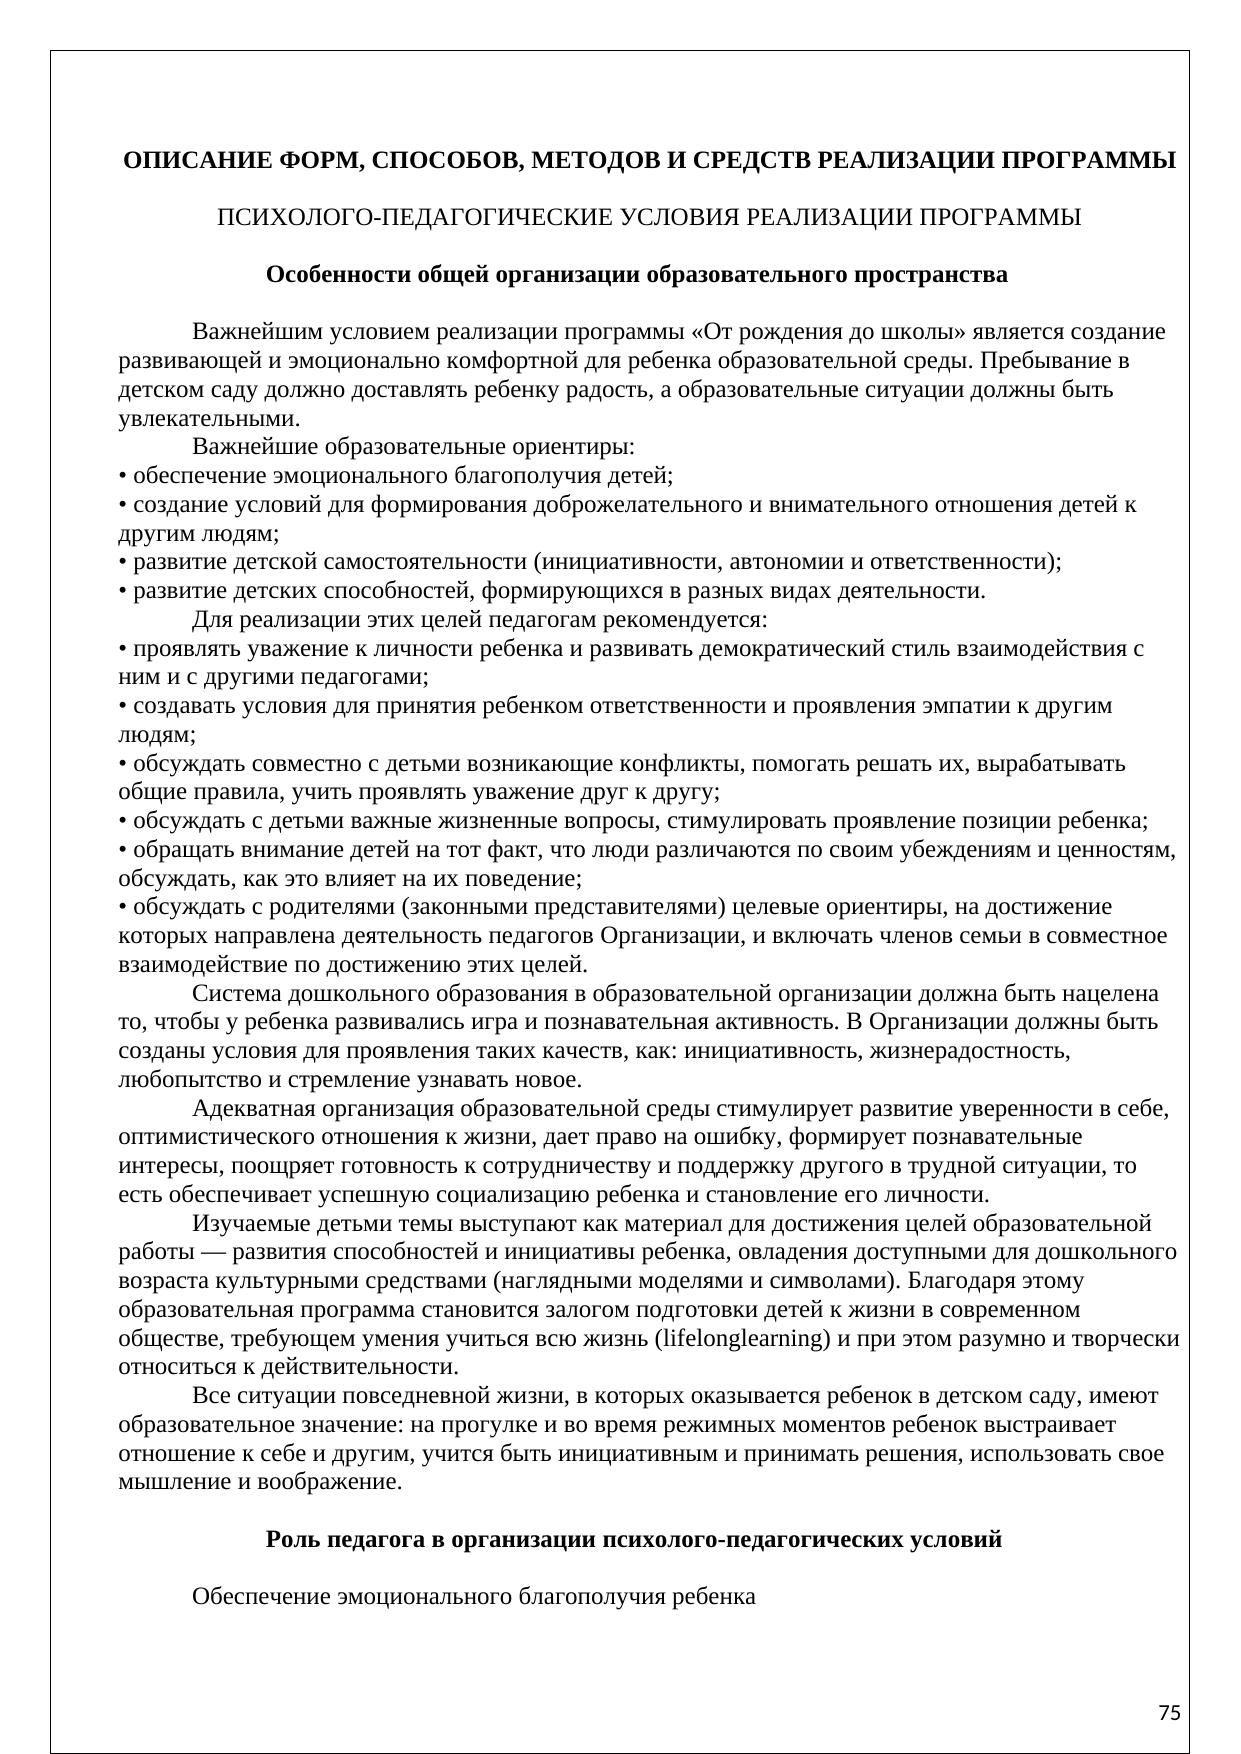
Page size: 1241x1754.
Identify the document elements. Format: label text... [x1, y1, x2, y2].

text ПСИХОЛОГО-ПЕДАГОГИЧЕСКИЕ УСЛОВИЯ РЕАЛИЗАЦИИ ПРОГРАММЫ [118, 202, 1181, 259]
text Важнейшие образовательные ориентиры: • обеспечение эмоционального благополучия детей; • создание условий для формирования доброжелательного и внимательного отношения детей к другим людям; • развитие детской самостоятельности (инициативности, автономии и ответственности); • развитие детских способностей, формирующихся в разных видах деятельности. [118, 431, 1181, 604]
text Роль педагога в организации психолого-педагогических условий [192, 1524, 1181, 1553]
text Для реализации этих целей педагогам рекомендуется: • проявлять уважение к личности ребенка и развивать демократический стиль взаимодействия с ним и с другими педагогами; • создавать условия для принятия ребенком ответственности и проявления эмпатии к другим людям; • обсуждать совместно с детьми возникающие конфликты, помогать решать их, вырабатывать общие правила, учить проявлять уважение друг к другу; • обсуждать с детьми важные жизненные вопросы, стимулировать проявление позиции ребенка; • обращать внимание детей на тот факт, что люди различаются по своим убеждениям и ценностям, обсуждать, как это влияет на их поведение; • обсуждать с родителями (законными представителями) целевые ориентиры, на достижение которых направлена деятельность педагогов Организации, и включать членов семьи в совместное взаимодействие по достижению этих целей. [118, 604, 1181, 978]
text Важнейшим условием реализации программы «От рождения до школы» является создание развивающей и эмоционально комфортной для ребенка образовательной среды. Пребывание в детском саду должно доставлять ребенку радость, а образовательные ситуации должны быть увлекательными. [118, 316, 1181, 431]
text Все ситуации повседневной жизни, в которых оказывается ребенок в детском саду, имеют образовательное значение: на прогулке и во время режимных моментов ребенок выстраивает отношение к себе и другим, учится быть инициативным и принимать решения, использовать свое мышление и воображение. [118, 1380, 1181, 1495]
text ОПИСАНИЕ ФОРМ, СПОСОБОВ, МЕТОДОВ И СРЕДСТВ РЕАЛИЗАЦИИ ПРОГРАММЫ [118, 117, 1181, 202]
text Система дошкольного образования в образовательной организации должна быть нацелена то, чтобы у ребенка развивались игра и познавательная активность. В Организации должны быть созданы условия для проявления таких качеств, как: инициативность, жизнерадостность, любопытство и стремление узнавать новое. [118, 978, 1181, 1093]
text Адекватная организация образовательной среды стимулирует развитие уверенности в себе, оптимистического отношения к жизни, дает право на ошибку, формирует познавательные интересы, поощряет готовность к сотрудничеству и поддержку другого в трудной ситуации, то есть обеспечивает успешную социализацию ребенка и становление его личности. [118, 1093, 1181, 1208]
text Особенности общей организации образовательного пространства [192, 259, 1181, 288]
text Обеспечение эмоционального благополучия ребенка [118, 1581, 1181, 1610]
text Изучаемые детьми темы выступают как материал для достижения целей образовательной работы — развития способностей и инициативы ребенка, овладения доступными для дошкольного возраста культурными средствами (наглядными моделями и символами). Благодаря этому образовательная программа становится залогом подготовки детей к жизни в современном обществе, требующем умения учиться всю жизнь (lifelonglearning) и при этом разумно и творчески относиться к действительности. [118, 1208, 1181, 1380]
